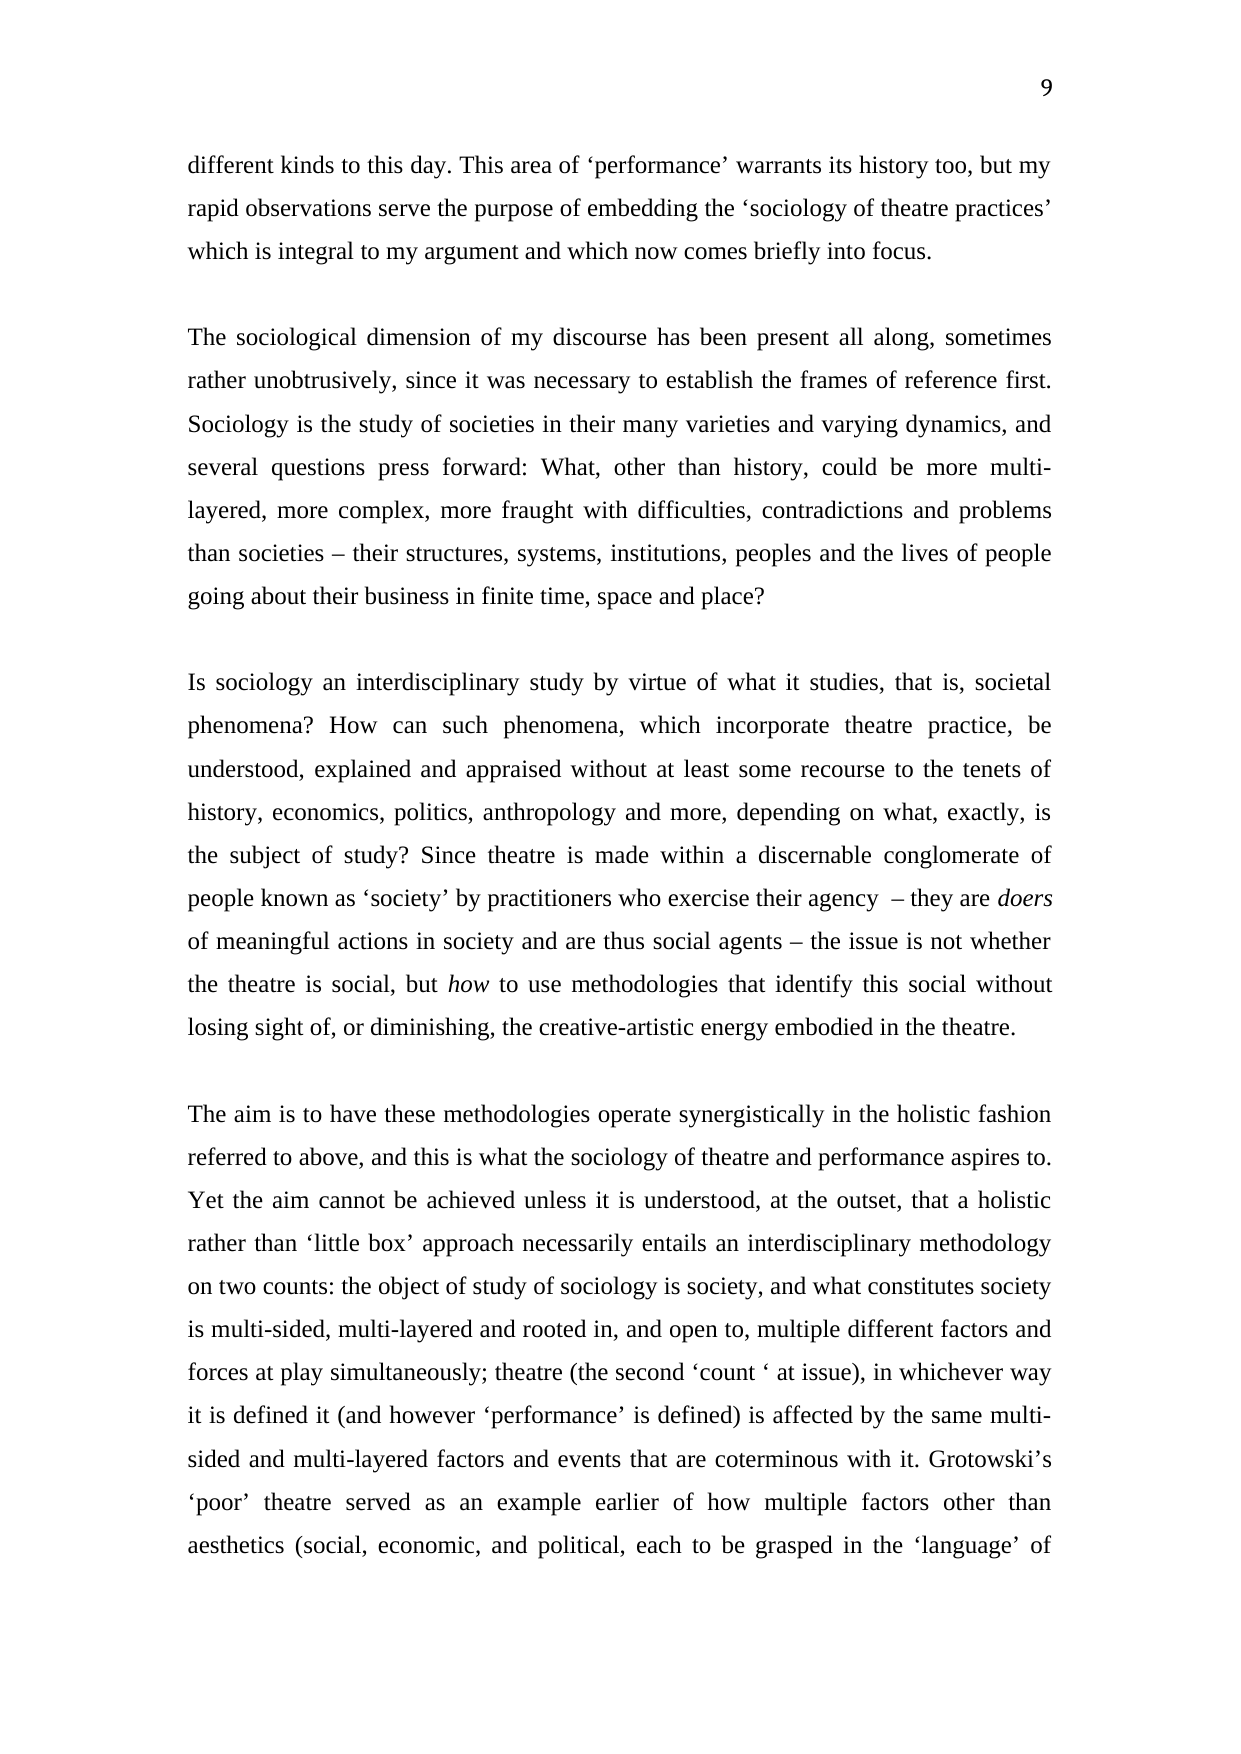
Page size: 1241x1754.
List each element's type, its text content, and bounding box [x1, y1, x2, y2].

text The sociological dimension of my discourse has been present all along, sometimes rather unobtrusively, since it was necessary to establish the frames of reference first. Sociology is the study of societies in their many varieties and varying dynamics, and several questions press forward: What, other than history, could be more multi-layered, more complex, more fraught with difficulties, contradictions and problems than societies – their structures, systems, institutions, peoples and the lives of people going about their business in finite time, space and place? [187, 322, 1053, 610]
text Is sociology an interdisciplinary study by virtue of what it studies, that is, societal phenomena? How can such phenomena, which incorporate theatre practice, be understood, explained and appraised without at least some recourse to the tenets of history, economics, politics, anthropology and more, depending on what, exactly, is the subject of study? Since theatre is made within a discernable conglomerate of people known as ‘society’ by practitioners who exercise their agency – they are doers of meaningful actions in society and are thus social agents – the issue is not whether the theatre is social, but how to use methodologies that identify this social without losing sight of, or diminishing, the creative-artistic energy embodied in the theatre. [187, 667, 1053, 1041]
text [187, 1099, 1053, 1559]
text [187, 150, 1053, 265]
